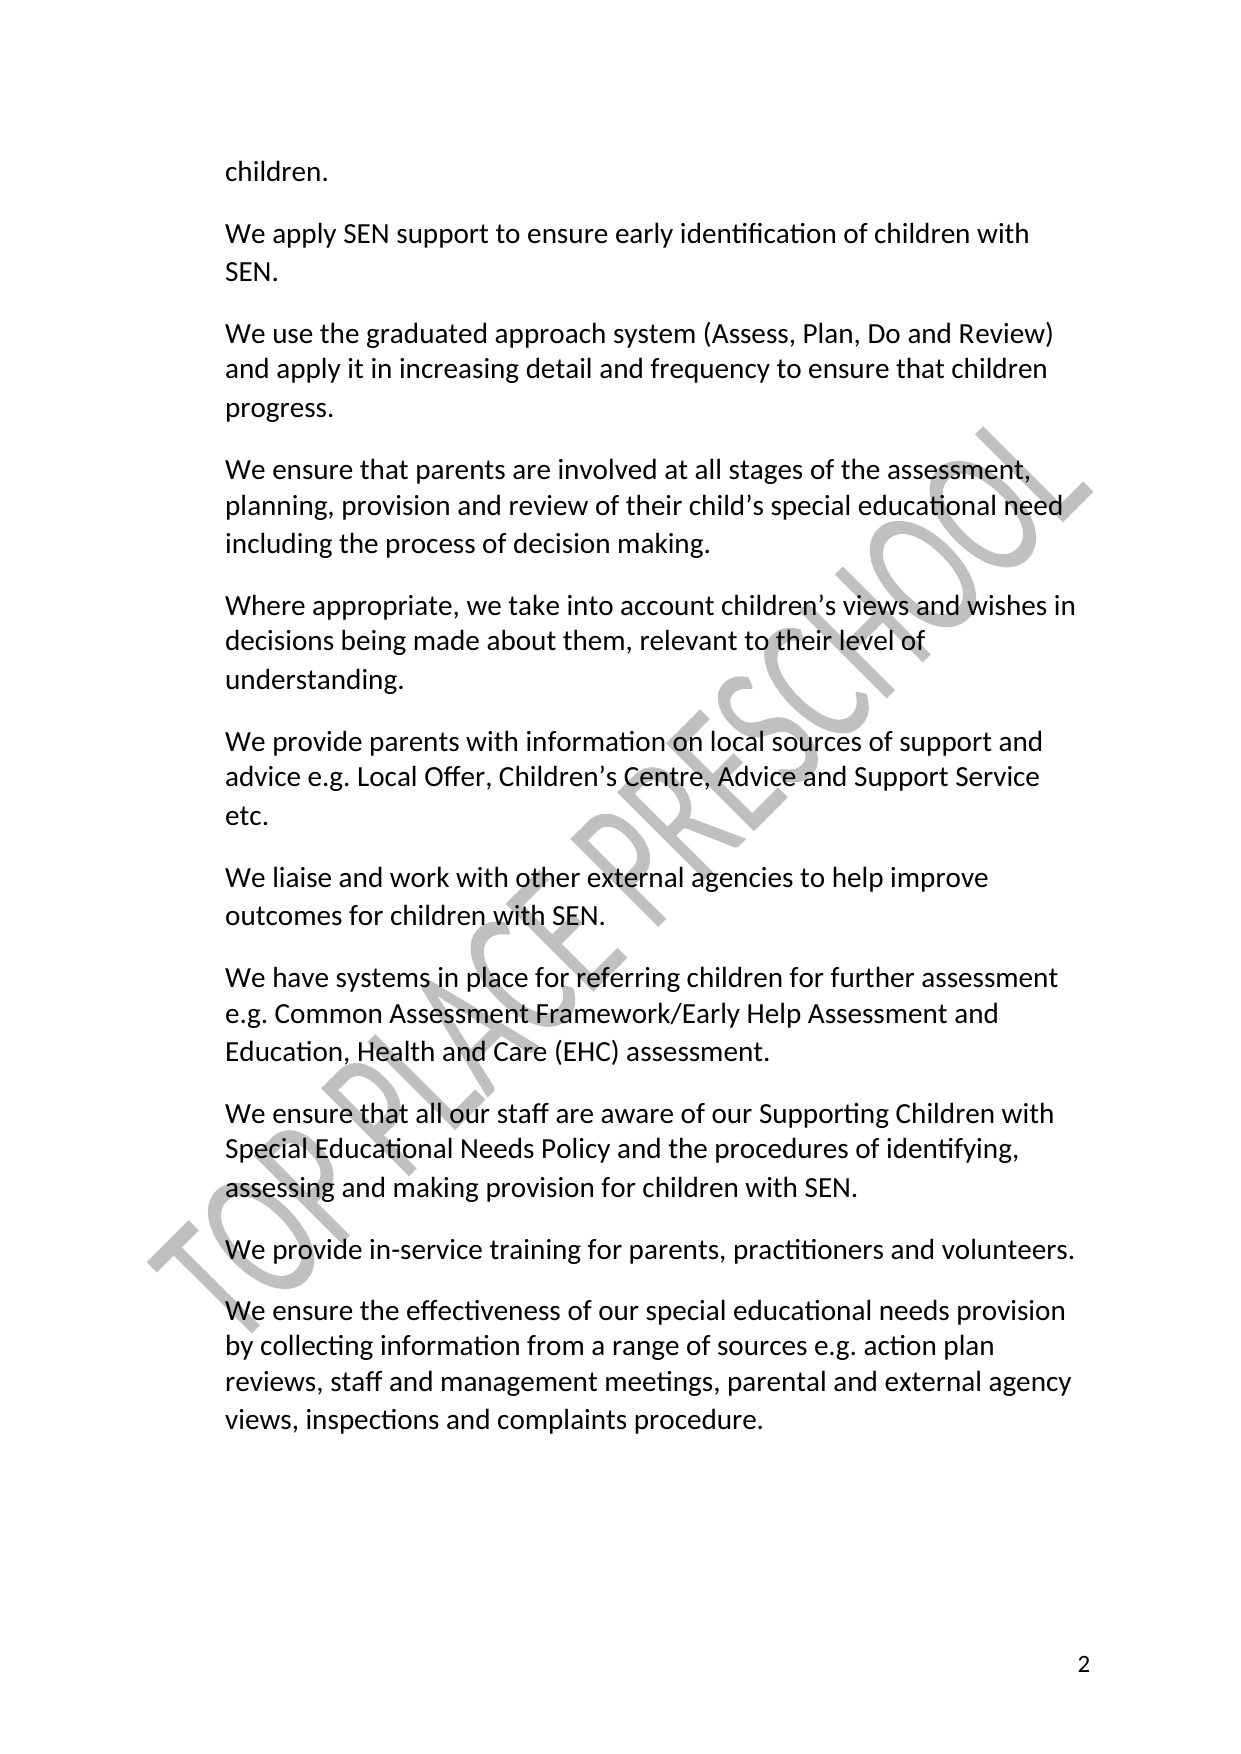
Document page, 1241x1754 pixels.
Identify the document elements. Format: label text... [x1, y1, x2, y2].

list We ensure that all our staff are aware of our Supporting Children with Special Educational Needs Policy and the procedures of identifying, assessing and making provision for children with SEN. [150, 1095, 1090, 1206]
list We provide parents with information on local sources of support and advice e.g. Local Offer, Children’s Centre, Advice and Support Service etc. [150, 723, 1090, 834]
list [150, 150, 1090, 190]
list We liaise and work with other external agencies to help improve outcomes for children with SEN. [150, 859, 1090, 934]
list We use the graduated approach system (Assess, Plan, Do and Review) and apply it in increasing detail and frequency to ensure that children progress. [150, 315, 1090, 426]
list We ensure that parents are involved at all stages of the assessment, planning, provision and review of their child’s special educational need including the process of decision making. [150, 451, 1090, 562]
list We have systems in place for referring children for further assessment e.g. Common Assessment Framework/Early Help Assessment and Education, Health and Care (EHC) assessment. [150, 959, 1090, 1070]
list We provide in-service training for parents, practitioners and volunteers. [150, 1231, 1090, 1267]
list We apply SEN support to ensure early identification of children with SEN. [150, 215, 1090, 290]
list Where appropriate, we take into account children’s views and wishes in decisions being made about them, relevant to their level of understanding. [150, 587, 1090, 698]
list We ensure the effectiveness of our special educational needs provision by collecting information from a range of sources e.g. action plan reviews, staff and management meetings, parental and external agency views, inspections and complaints procedure. [150, 1292, 1090, 1438]
